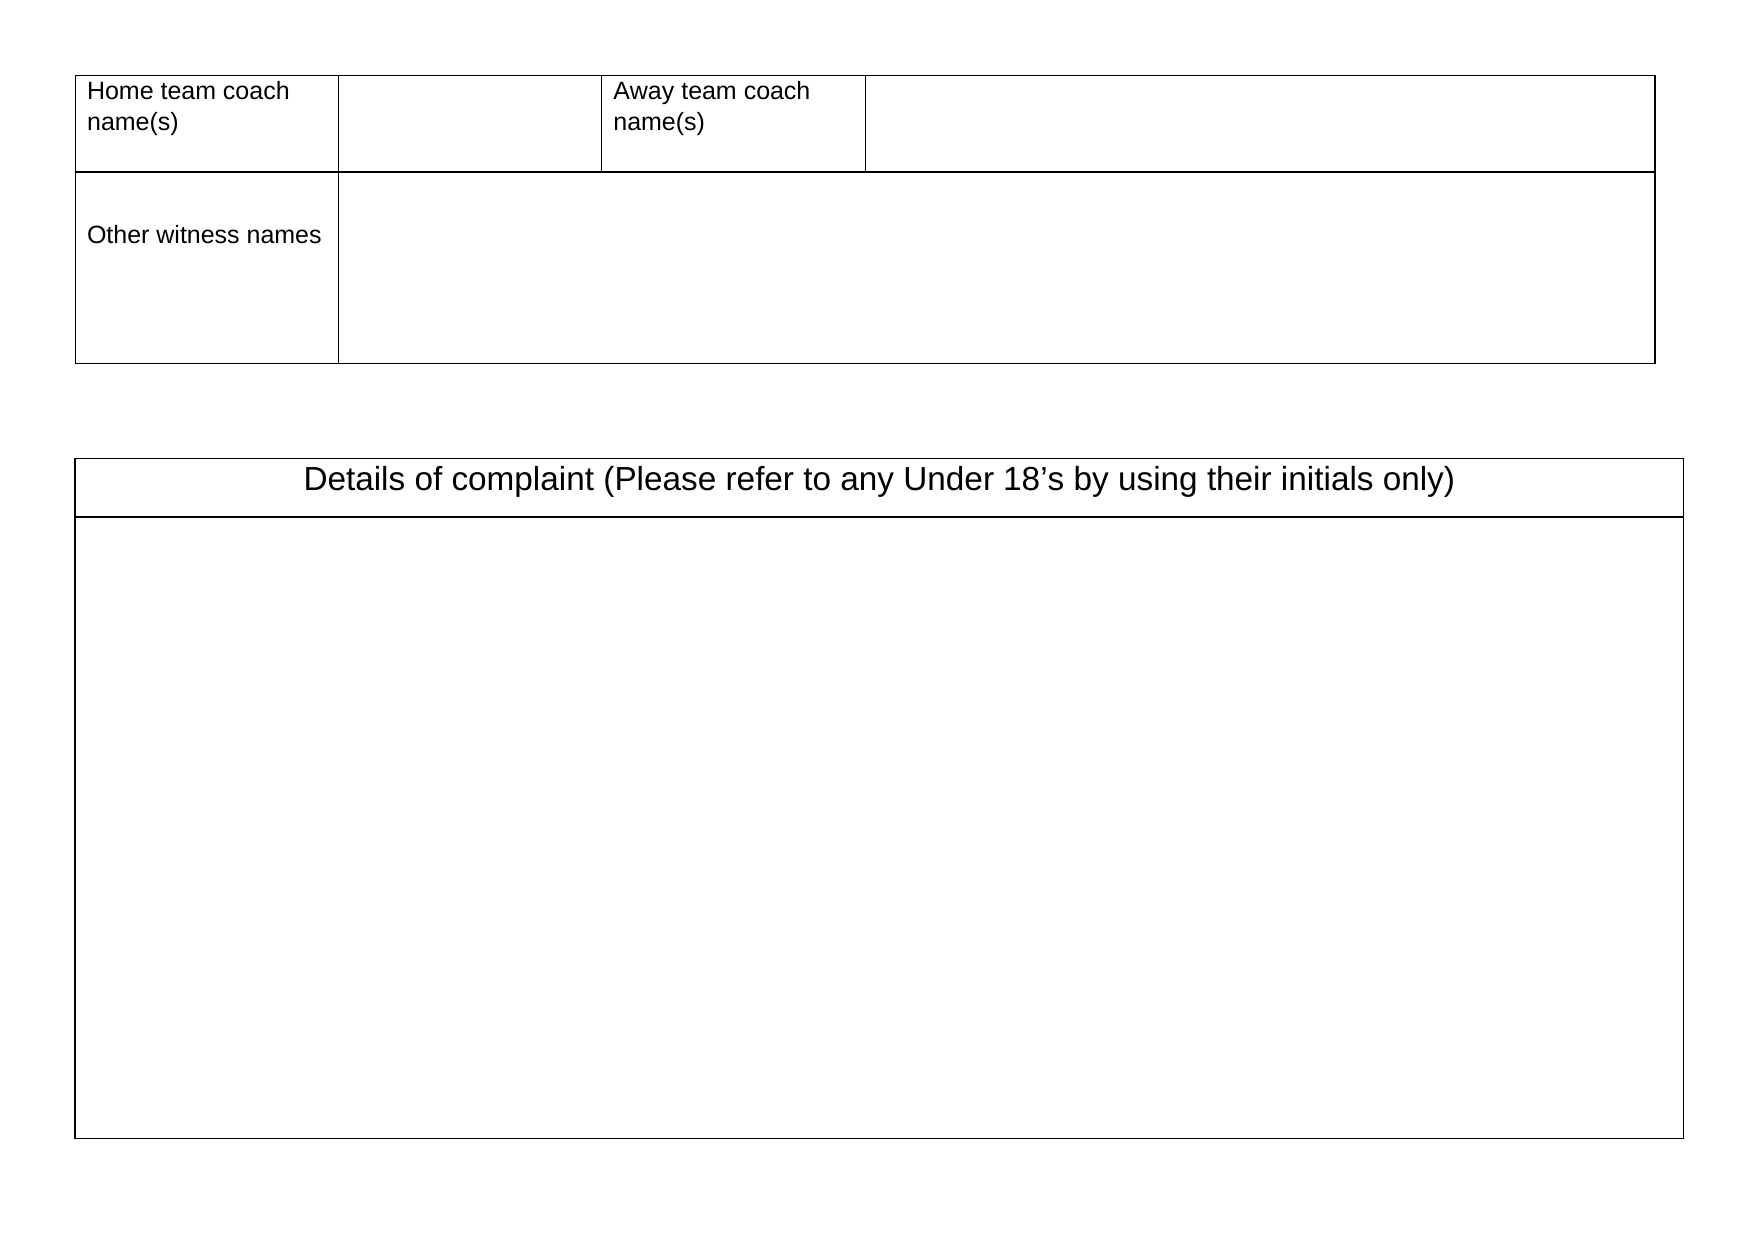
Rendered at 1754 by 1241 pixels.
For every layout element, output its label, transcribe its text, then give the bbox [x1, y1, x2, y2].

table_header Details of complaint (Please refer to any Under 18’s by using their initials only) [76, 459, 1683, 516]
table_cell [76, 76, 338, 171]
table_cell [339, 76, 601, 171]
table_cell [76, 518, 1683, 1138]
table_cell [339, 173, 1654, 363]
table_cell Other witness names [76, 173, 338, 363]
table_cell [866, 76, 1654, 171]
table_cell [602, 76, 865, 171]
